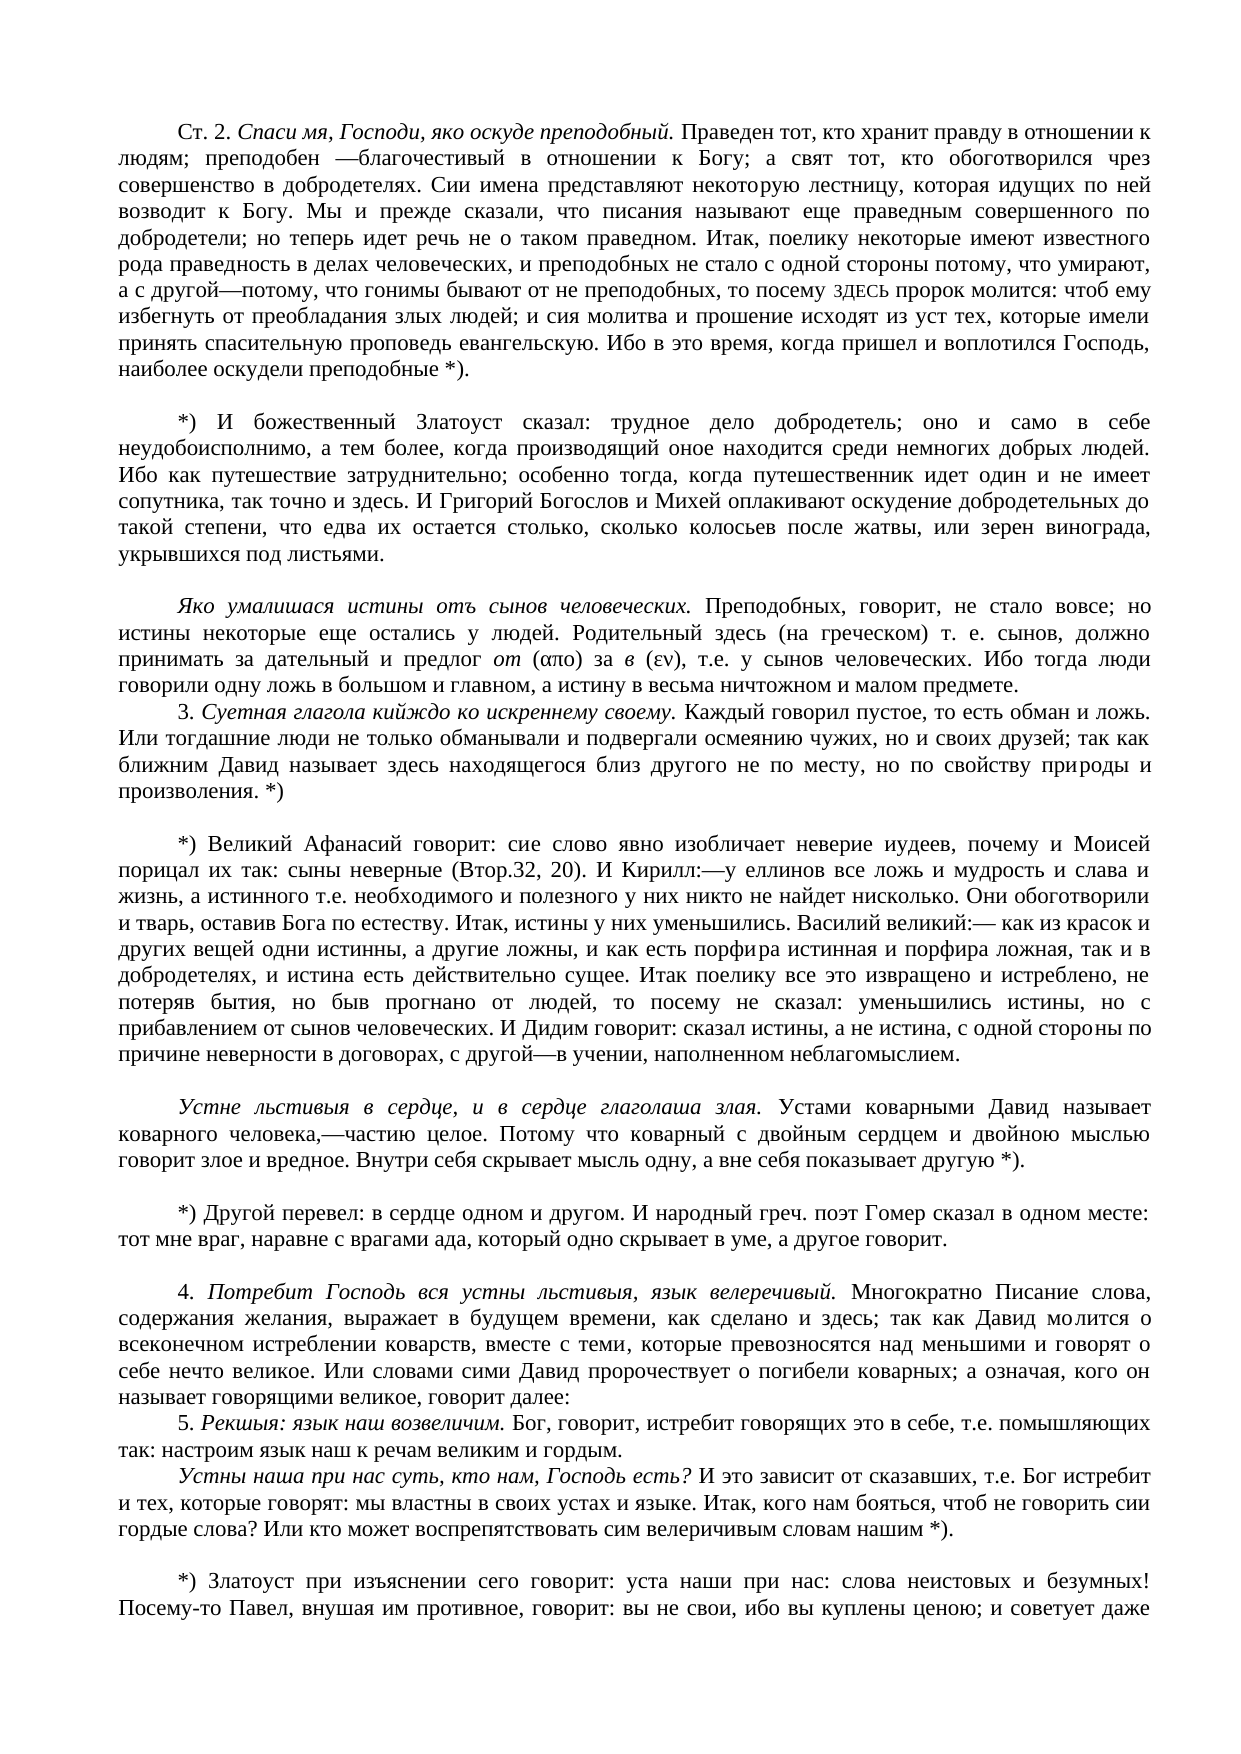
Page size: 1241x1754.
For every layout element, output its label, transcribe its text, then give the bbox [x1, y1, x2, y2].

text 3. Суетная глагола кийждо ко искреннему своему. Каждый говорил пустое, то есть обман и ложь. Или тогдашние люди не только обманывали и подвергали осмеянию чужих, но и своих друзей; так как ближним Давид называет здесь находящегося близ другого не по месту, но по свойству природы и произволения. *) [118, 698, 1152, 803]
text *) Другой перевел: в сердце одном и другом. И народный греч. поэт Гомер сказал в одном месте: тот мне враг, наравне с врагами ада, который одно скрывает в уме, а другое говорит. [118, 1199, 1152, 1251]
text Устне льстивыя в сердце, и в сердце глаголаша злая. Устами коварными Давид называет коварного человека,—частию целое. Потому что коварный с двойным сердцем и двойною мыслью говорит злое и вредное. Внутри себя скрывает мысль одну, а вне себя показывает другую *). [118, 1093, 1152, 1172]
text 5. Рекшыя: язык наш возвеличим. Бог, говорит, истребит говорящих это в себе, т.е. помышляющих так: настроим язык наш к речам великим и гордым. [118, 1409, 1152, 1462]
text *) Великий Афанасий говорит: сиe слово явно изобличает неверие иудеев, почему и Моисей порицал их так: сыны неверные (Втор.32, 20). И Кирилл:—у еллинов все ложь и мудрость и слава и жизнь, а истинного т.е. необходимого и полезного у них никто не найдет нисколько. Они обоготворили и тварь, оставив Бога по естеству. Итак, истины у них уменьшились. Василий великий:— как из красок и других вещей одни истинны, а другие ложны, и как есть порфира истинная и порфира ложная, так и в добродетелях, и истина есть действительно сущее. Итак поелику все это извращено и истреблено, не потеряв бытия, но быв прогнано от людей, то посему не сказал: уменьшились истины, но с прибавлением от сынов человеческих. И Дидим говорит: сказал истины, а не истина, с одной стороны по причине неверности в договорах, с другой—в учении, наполненном неблагомыслием. [118, 830, 1152, 1067]
text 4. Потребит Господь вся устны льстивыя, язык велеречивый. Многократно Писание слова, содержания желания, выражает в будущем времени, как сделано и здесь; так как Давид молится о всеконечном истреблении коварств, вместе с теми, которые превозносятся над меньшими и говорят о себе нечто великое. Или словами сими Давид пророчествует о погибели коварных; а означая, кого он называет говорящими великое, говорит далее: [118, 1278, 1152, 1409]
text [118, 1568, 1152, 1620]
text Устны наша при нас суть, кто нам, Господь есть? И это зависит от сказавших, т.е. Бог истребит и тех, которые говорят: мы властны в своих устах и языке. Итак, кого нам бояться, чтоб не говорить сии гордые слова? Или кто может воспрепятствовать сим велеричивым словам нашим *). [118, 1462, 1152, 1541]
text Яко умалишася истины отъ сынов человеческих. Преподобных, говорит, не стало вовсе; но истины некоторые еще остались у людей. Родительный здесь (на греческом) т. е. сынов, должно принимать за дательный и предлог от (απο) за в (εν), т.е. у сынов человеческих. Ибо тогда люди говорили одну ложь в большом и главном, а истину в весьма ничтожном и малом предмете. [118, 592, 1152, 698]
text Ст. 2. Спаси мя, Господи, яко оскуде преподобный. Праведен тот, кто хранит правду в отношении к людям; преподобен —благочестивый в отношении к Богу; а свят тот, кто обоготворился чрез совершенство в добродетелях. Сии имена представляют некоторую лестницу, которая идущих по ней возводит к Богу. Мы и прежде сказали, что писания называют еще праведным совершенного по добродетели; но теперь идет речь не о таком праведном. Итак, поелику некоторые имеют известного рода праведность в делах человеческих, и преподобных не стало с одной стороны потому, что умирают, а с другой—потому, что гонимы бывают от не преподобных, то посему здесь пророк молится: чтоб ему избегнуть от преобладания злых людей; и сия молитва и прошение исходят из уст тех, которые имели принять спасительную проповедь евангельскую. Ибо в это время, когда пришел и воплотился Господь, наиболее оскудели преподобные *). [118, 118, 1152, 382]
text *) И божественный Златоуст сказал: трудное дело добродетель; оно и само в себе неудобоисполнимо, а тем более, когда производящий оное находится среди немногих добрых людей. Ибо как путешествие затруднительно; особенно тогда, когда путешественник идет один и не имеет сопутника, так точно и здесь. И Григорий Богослов и Михей оплакивают оскудение добродетельных до такой степени, что едва их остается столько, сколько колосьев после жатвы, или зерен винограда, укрывшихся под листьями. [118, 408, 1152, 566]
